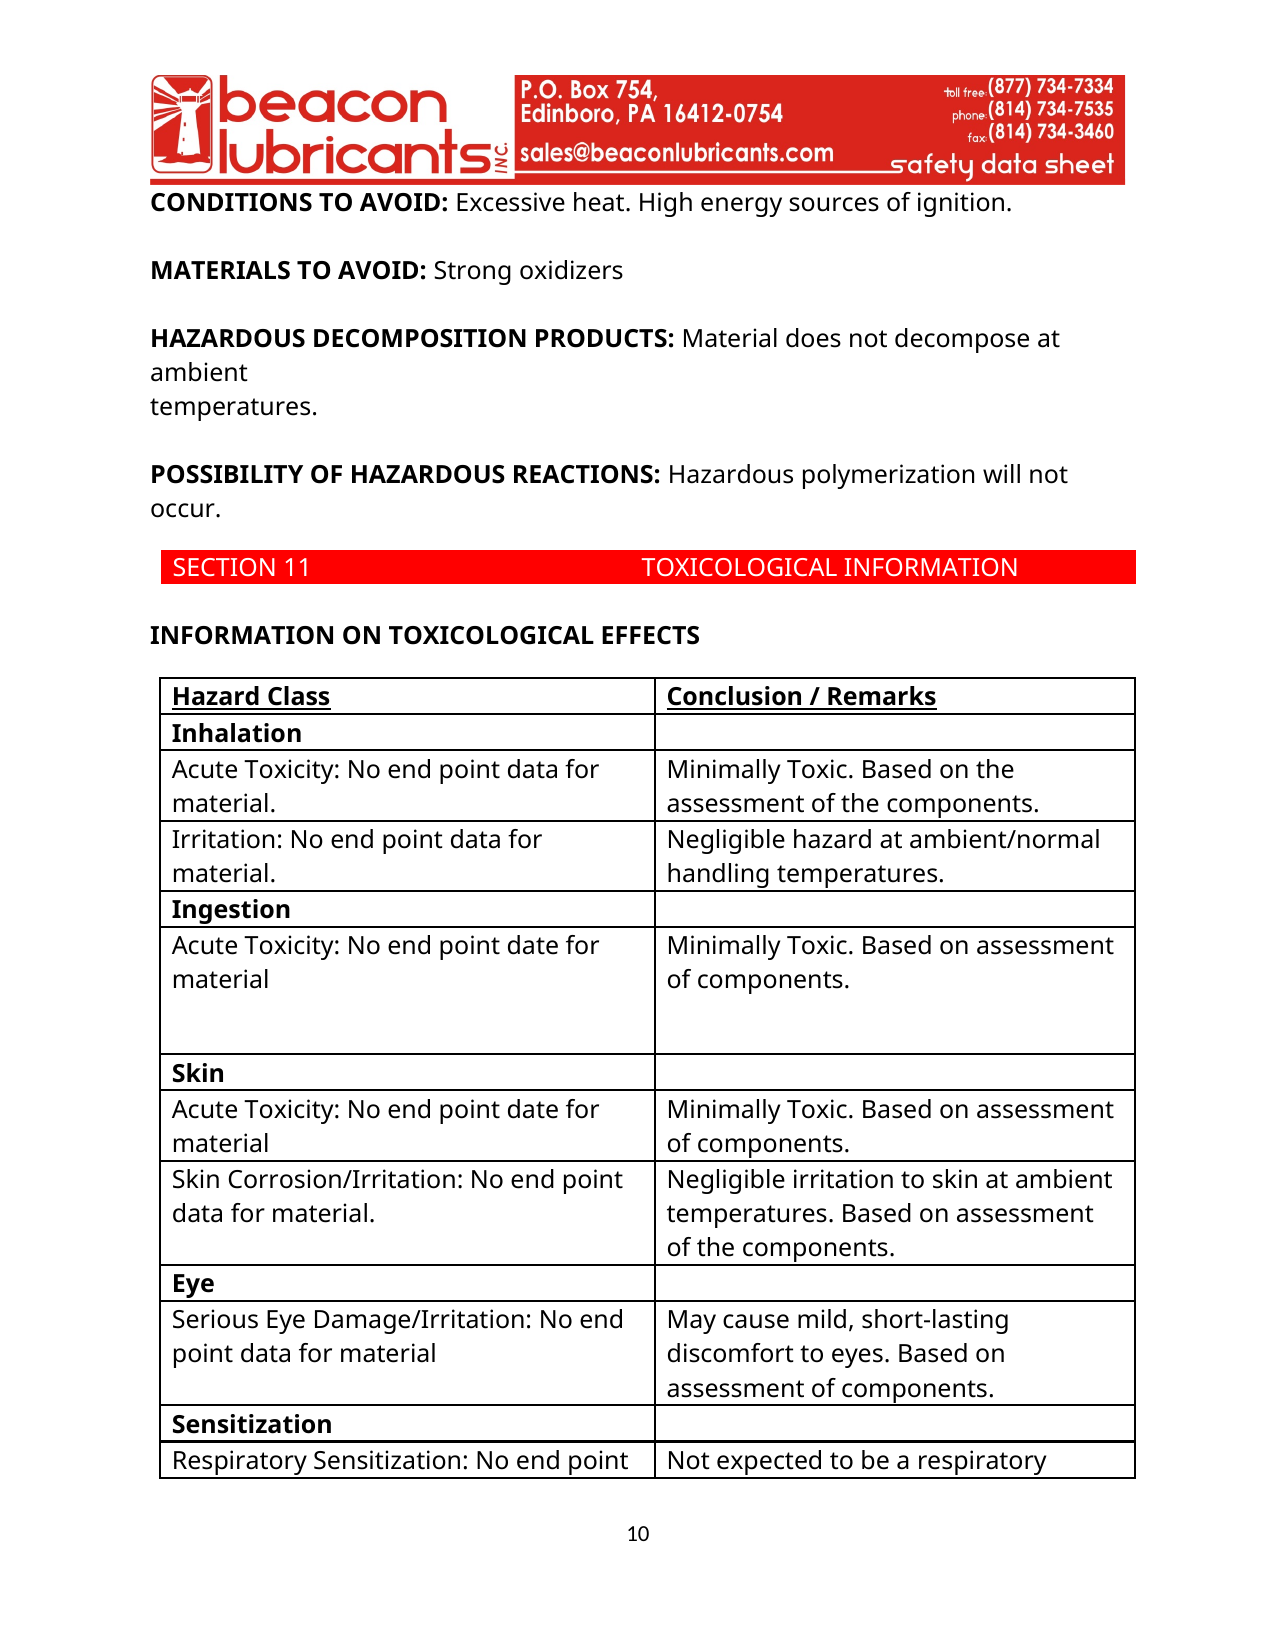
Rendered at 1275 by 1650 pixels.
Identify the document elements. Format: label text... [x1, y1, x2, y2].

table_cell Not expected to be a respiratory sensitizer [656, 1443, 1134, 1477]
table_cell Eye [161, 1266, 654, 1300]
table_cell Inhalation [161, 715, 654, 749]
table_cell Ingestion [161, 892, 654, 926]
table_cell Acute Toxicity: No end point date for material [161, 928, 654, 1053]
table_header Hazard Class [161, 679, 654, 713]
table_cell Skin Corrosion/Irritation: No end point data for material. [161, 1162, 654, 1264]
table_cell Acute Toxicity: No end point data for material. [161, 751, 654, 819]
table_cell May cause mild, short-lasting discomfort to eyes. Based on assessment of components. [656, 1302, 1134, 1404]
table_cell Acute Toxicity: No end point date for material [161, 1091, 654, 1159]
table_cell Respiratory Sensitization: No end point data for material [161, 1443, 654, 1477]
table_header Conclusion / Remarks [656, 679, 1134, 713]
table_header SECTION 11 TOXICOLOGICAL INFORMATION [161, 550, 1136, 584]
table_cell [656, 892, 1134, 926]
picture [150, 75, 1125, 185]
table_cell Skin [161, 1055, 654, 1089]
table_cell Minimally Toxic. Based on the assessment of the components. [656, 751, 1134, 819]
table_cell Irritation: No end point data for material. [161, 822, 654, 890]
table_cell Minimally Toxic. Based on assessment of components. [656, 1091, 1134, 1159]
text INFORMATION ON TOXICOLOGICAL EFFECTS [150, 584, 1125, 652]
table_cell [656, 1055, 1134, 1089]
table_cell Negligible irritation to skin at ambient temperatures. Based on assessment of the components. [656, 1162, 1134, 1264]
table_cell [656, 1406, 1134, 1440]
table_cell Serious Eye Damage/Irritation: No end point data for material [161, 1302, 654, 1404]
table_cell [656, 1266, 1134, 1300]
table_cell [656, 715, 1134, 749]
table_cell Sensitization [161, 1406, 654, 1440]
table_cell Minimally Toxic. Based on assessment of components. [656, 928, 1134, 1053]
table_cell Negligible hazard at ambient/normal handling temperatures. [656, 822, 1134, 890]
